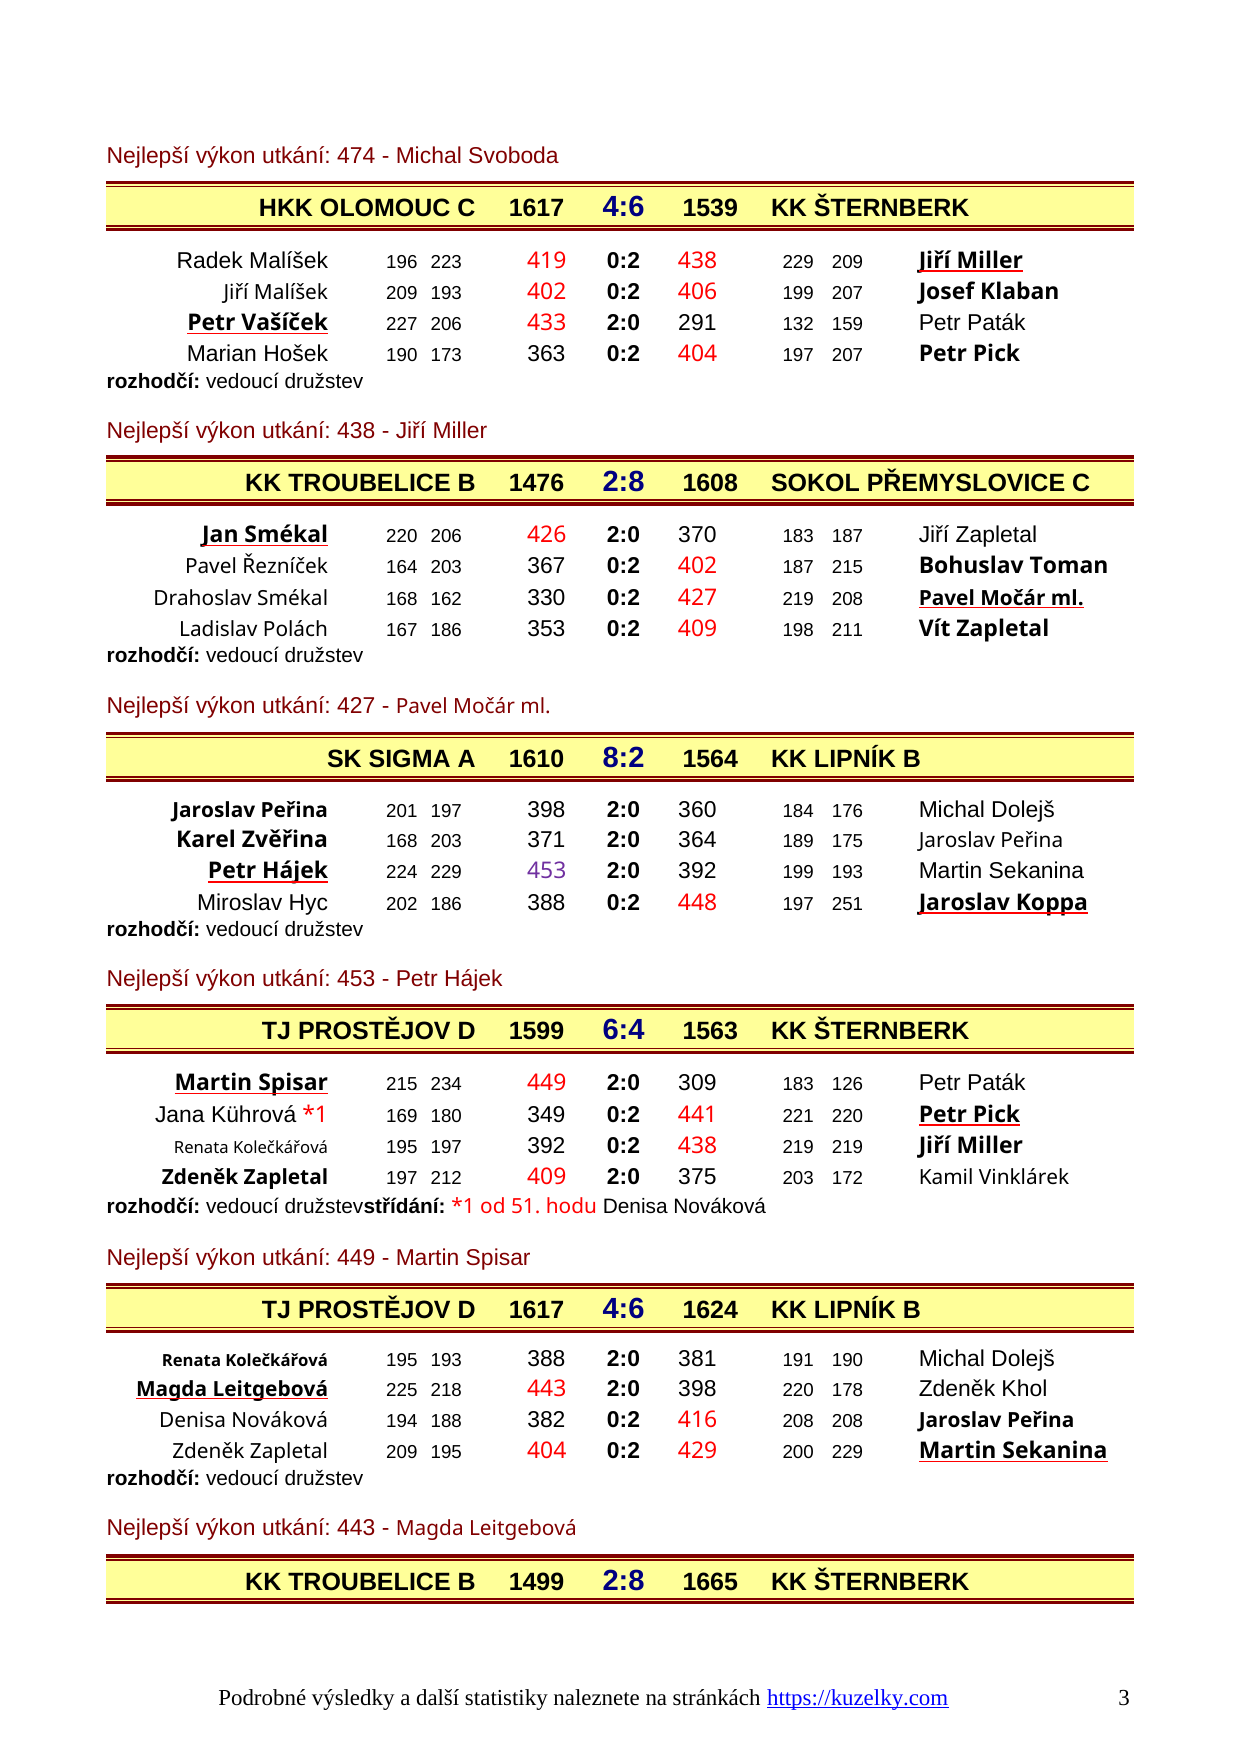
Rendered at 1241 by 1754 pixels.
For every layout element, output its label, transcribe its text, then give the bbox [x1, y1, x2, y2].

text Nejlepší výkon utkání: 427 - Pavel Močár ml. [106, 691, 1134, 719]
text Martin Spisar 215 234 449 2:0 309 183 126 Petr Paták [106, 1066, 1134, 1098]
text rozhodčí: vedoucí družstev [106, 643, 1134, 667]
text Renata Kolečkářová 195 197 392 0:2 438 219 219 Jiří Miller [106, 1129, 1134, 1160]
text Zdeněk Zapletal 209 195 404 0:2 429 200 229 Martin Sekanina [106, 1434, 1134, 1465]
text Denisa Nováková 194 188 382 0:2 416 208 208 Jaroslav Peřina [106, 1403, 1134, 1434]
text TJ Prostějov D 1617 4:6 1624 KK Lipník B [106, 1289, 1134, 1327]
text rozhodčí: vedoucí družstevstřídání: *1 od 51. hodu Denisa Nováková [106, 1191, 1134, 1220]
text Karel Zvěřina 168 203 371 2:0 364 189 175 Jaroslav Peřina [106, 823, 1134, 854]
text Nejlepší výkon utkání: 474 - Michal Svoboda [106, 142, 1134, 168]
text Miroslav Hyc 202 186 388 0:2 448 197 251 Jaroslav Koppa [106, 886, 1134, 917]
text Jiří Malíšek 209 193 402 0:2 406 199 207 Josef Klaban [106, 275, 1134, 306]
text TJ Prostějov D 1599 6:4 1563 KK Šternberk [106, 1010, 1134, 1048]
text Nejlepší výkon utkání: 443 - Magda Leitgebová [106, 1513, 1134, 1542]
text Drahoslav Smékal 168 162 330 0:2 427 219 208 Pavel Močár ml. [106, 581, 1134, 612]
text Nejlepší výkon utkání: 453 - Petr Hájek [106, 965, 1134, 991]
text Renata Kolečkářová 195 193 388 2:0 381 191 190 Michal Dolejš [106, 1345, 1134, 1372]
text KK Troubelice B 1499 2:8 1665 KK Šternberk [106, 1561, 1134, 1598]
text Magda Leitgebová 225 218 443 2:0 398 220 178 Zdeněk Khol [106, 1372, 1134, 1403]
text rozhodčí: vedoucí družstev [106, 369, 1134, 393]
text Zdeněk Zapletal 197 212 409 2:0 375 203 172 Kamil Vinklárek [106, 1160, 1134, 1191]
text Marian Hošek 190 173 363 0:2 404 197 207 Petr Pick [106, 337, 1134, 369]
text Pavel Řezníček 164 203 367 0:2 402 187 215 Bohuslav Toman [106, 549, 1134, 581]
text Radek Malíšek 196 223 419 0:2 438 229 209 Jiří Miller [106, 244, 1134, 275]
text HKK Olomouc C 1617 4:6 1539 KK Šternberk [106, 187, 1134, 225]
text KK Troubelice B 1476 2:8 1608 Sokol Přemyslovice C [106, 462, 1134, 499]
text Petr Hájek 224 229 453 2:0 392 199 193 Martin Sekanina [106, 854, 1134, 886]
text Jaroslav Peřina 201 197 398 2:0 360 184 176 Michal Dolejš [106, 795, 1134, 823]
text SK Sigma A 1610 8:2 1564 KK Lipník B [106, 738, 1134, 776]
text Jan Smékal 220 206 426 2:0 370 183 187 Jiří Zapletal [106, 518, 1134, 549]
text Jana Kührová *1 169 180 349 0:2 441 221 220 Petr Pick [106, 1098, 1134, 1129]
text rozhodčí: vedoucí družstev [106, 1465, 1134, 1489]
text Ladislav Polách 167 186 353 0:2 409 198 211 Vít Zapletal [106, 612, 1134, 643]
text Nejlepší výkon utkání: 438 - Jiří Miller [106, 417, 1134, 443]
text Petr Vašíček 227 206 433 2:0 291 132 159 Petr Paták [106, 306, 1134, 337]
text rozhodčí: vedoucí družstev [106, 917, 1134, 941]
text Nejlepší výkon utkání: 449 - Martin Spisar [106, 1244, 1134, 1270]
